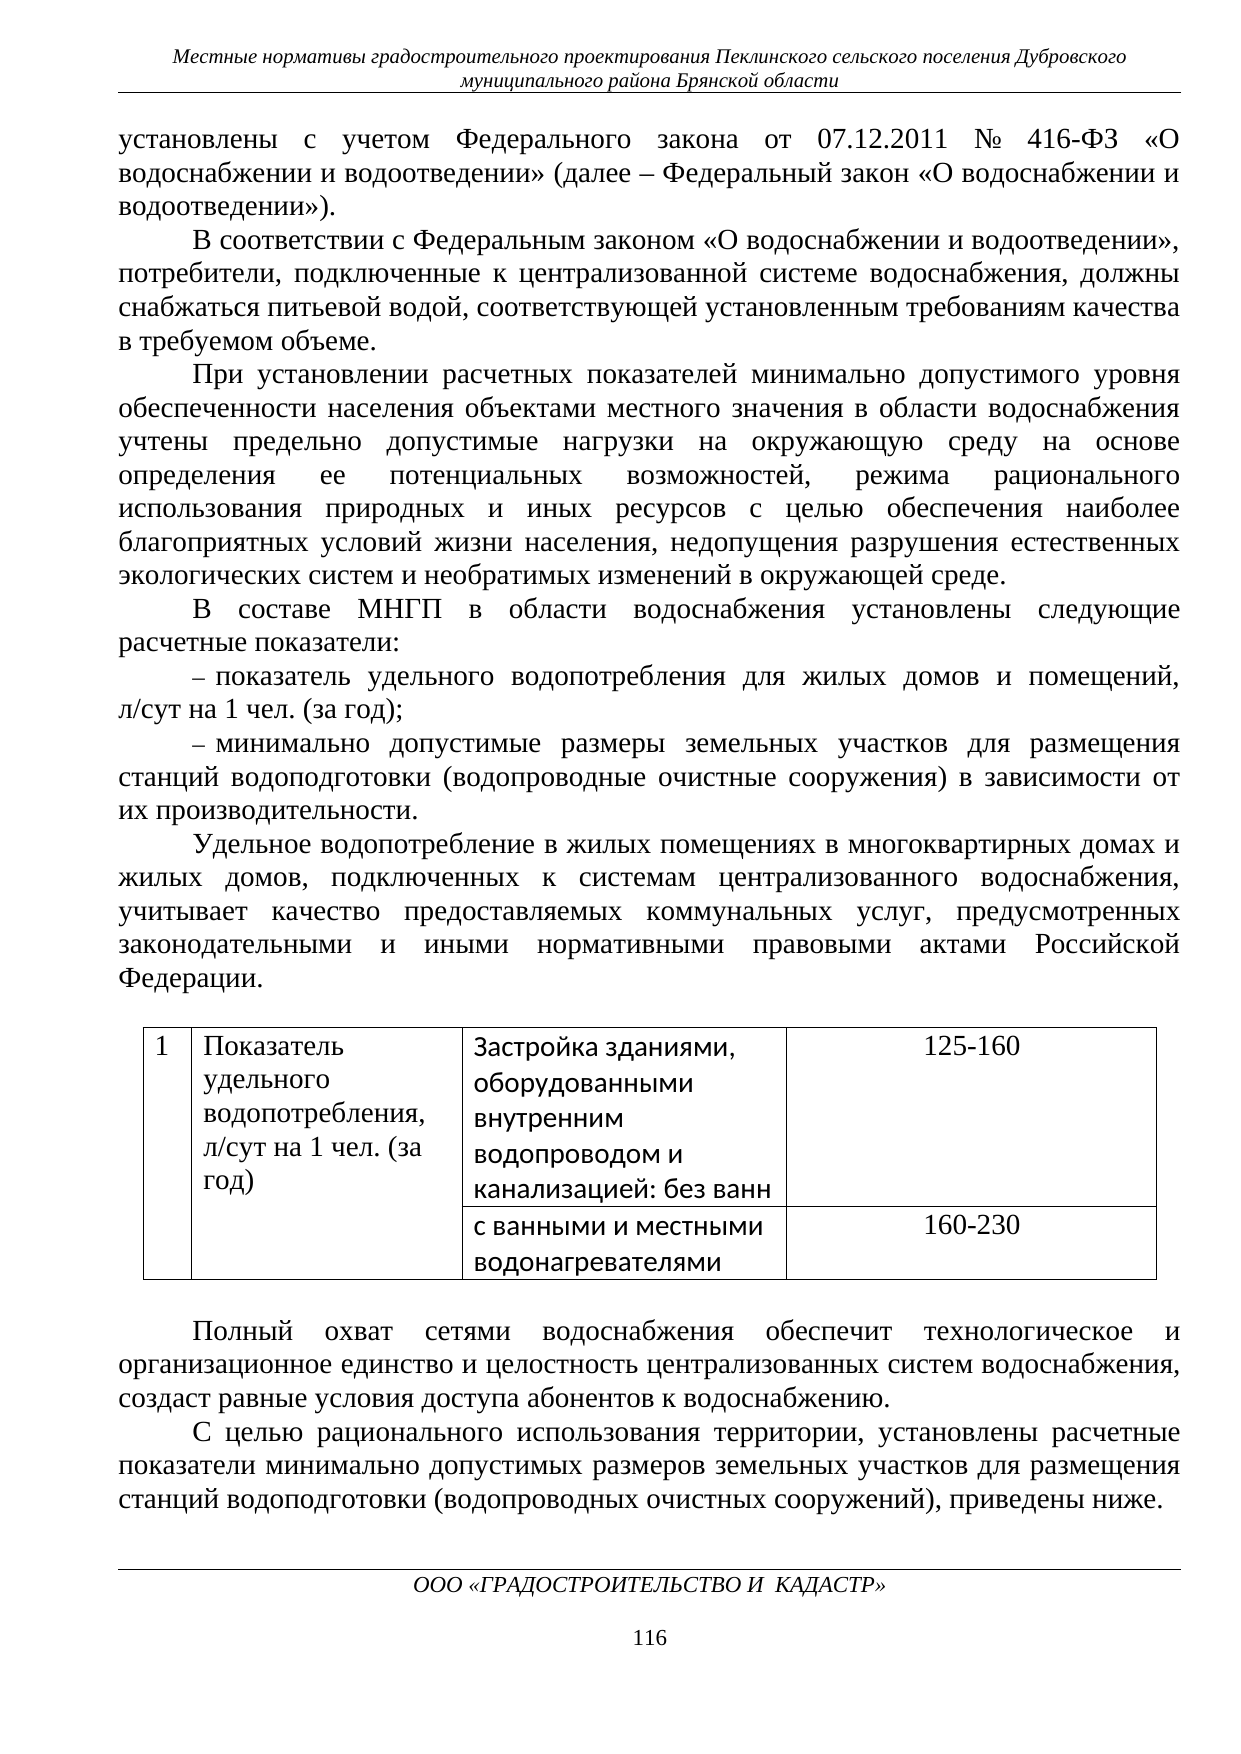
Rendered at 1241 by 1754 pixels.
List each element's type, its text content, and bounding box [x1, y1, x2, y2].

text При установлении расчетных показателей минимально допустимого уровня обеспеченности населения объектами местного значения в области водоснабжения учтены предельно допустимые нагрузки на окружающую среду на основе определения ее потенциальных возможностей, режима рационального использования природных и иных ресурсов с целью обеспечения наиболее благоприятных условий жизни населения, недопущения разрушения естественных экологических систем и необратимых изменений в окружающей среде. [118, 356, 1181, 591]
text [118, 121, 1181, 222]
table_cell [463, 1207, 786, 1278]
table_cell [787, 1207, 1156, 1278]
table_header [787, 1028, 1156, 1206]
text В соответствии с Федеральным законом «О водоснабжении и водоотведении», потребители, подключенные к централизованной системе водоснабжения, должны снабжаться питьевой водой, соответствующей установленным требованиям качества в требуемом объеме. [118, 222, 1181, 356]
text В составе МНГП в области водоснабжения установлены следующие расчетные показатели: [118, 591, 1181, 658]
list показатель удельного водопотребления для жилых домов и помещений, л/сут на 1 чел. (за год); [118, 658, 1181, 725]
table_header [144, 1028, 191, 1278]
text С целью рационального использования территории, установлены расчетные показатели минимально допустимых размеров земельных участков для размещения станций водоподготовки (водопроводных очистных сооружений), приведены ниже. [118, 1414, 1181, 1514]
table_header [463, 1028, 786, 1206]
list минимально допустимые размеры земельных участков для размещения станций водоподготовки (водопроводные очистные сооружения) в зависимости от их производительности. [118, 725, 1181, 826]
text Удельное водопотребление в жилых помещениях в многоквартирных домах и жилых домов, подключенных к системам централизованного водоснабжения, учитывает качество предоставляемых коммунальных услуг, предусмотренных законодательными и иными нормативными правовыми актами Российской Федерации. [118, 826, 1181, 993]
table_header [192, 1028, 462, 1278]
text Полный охват сетями водоснабжения обеспечит технологическое и организационное единство и целостность централизованных систем водоснабжения, создаст равные условия доступа абонентов к водоснабжению. [118, 1313, 1181, 1414]
